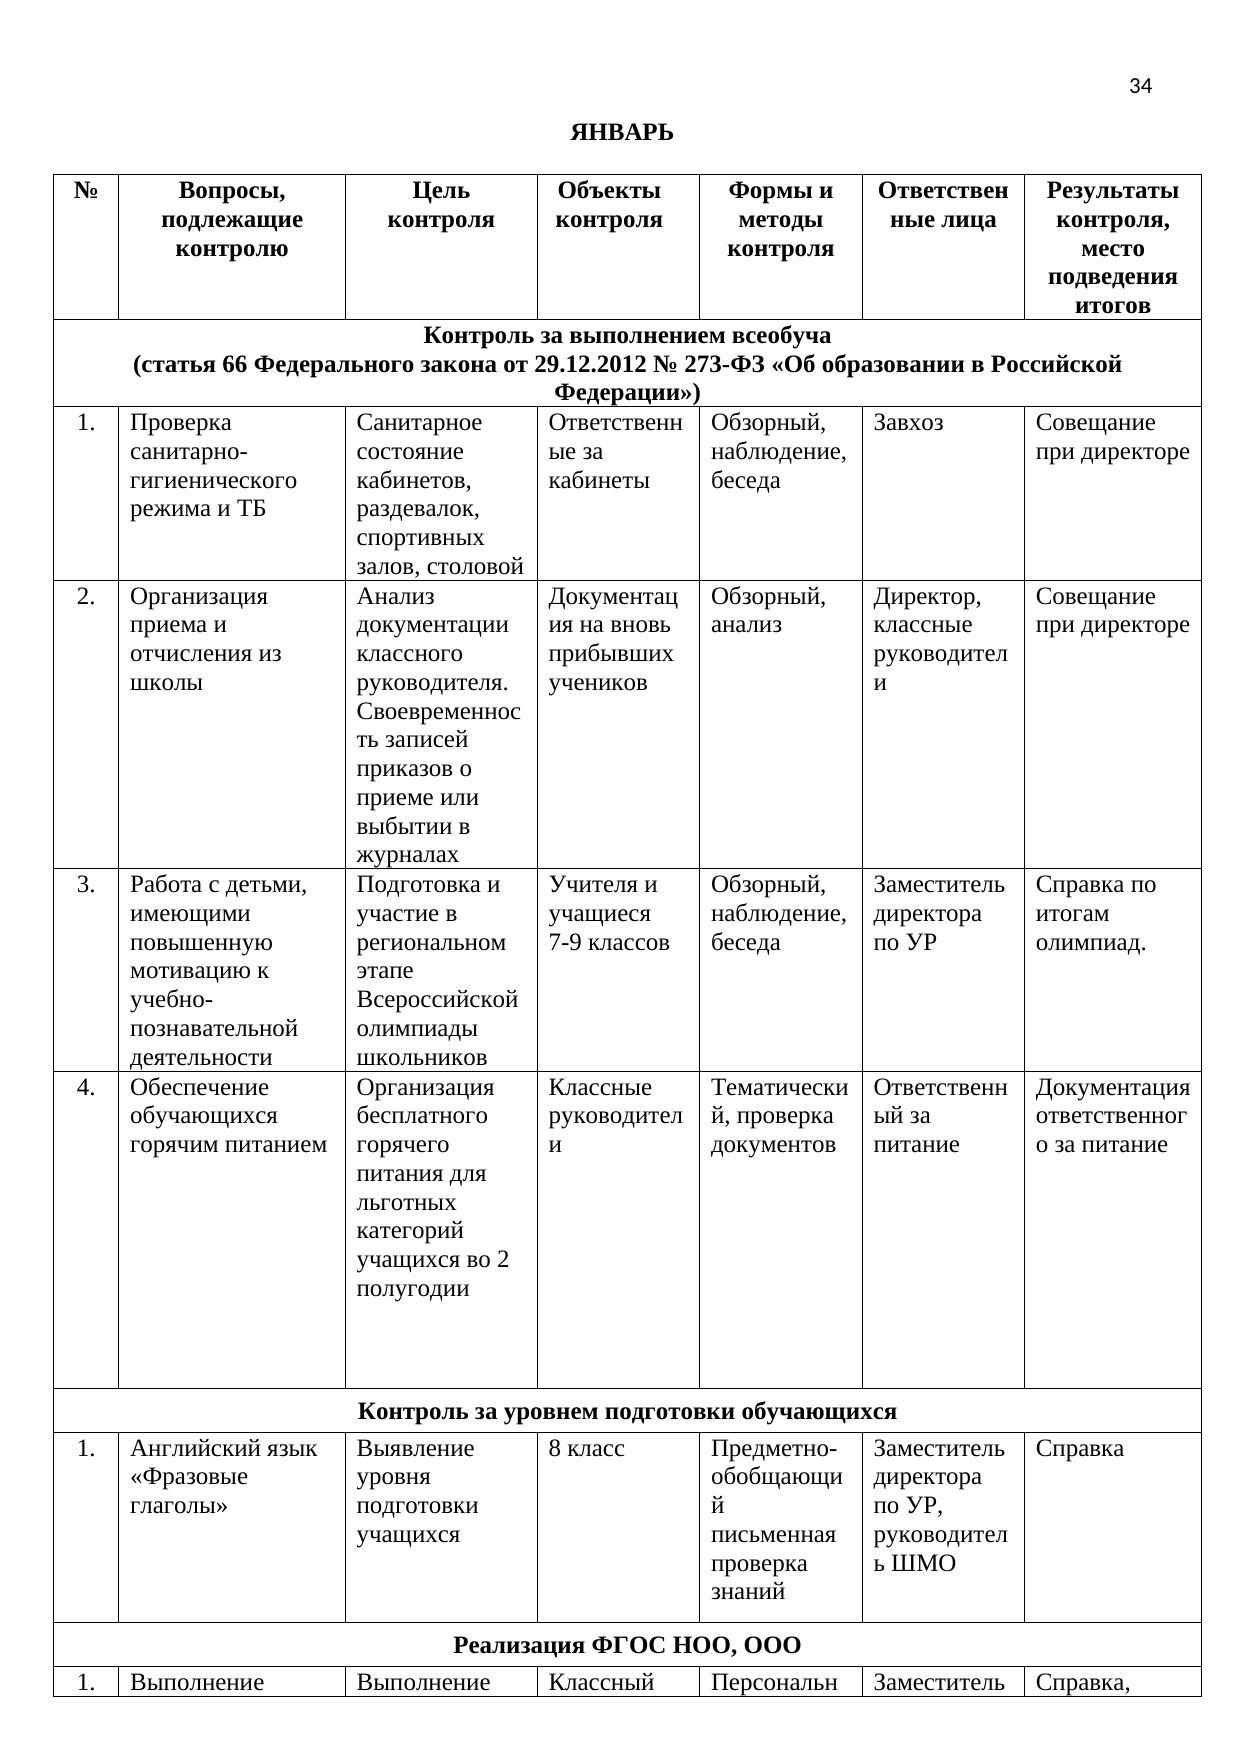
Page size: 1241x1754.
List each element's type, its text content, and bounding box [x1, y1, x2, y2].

table_cell 4. [54, 1072, 118, 1388]
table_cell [700, 1667, 862, 1696]
table_cell 1. [54, 1433, 118, 1622]
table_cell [119, 1667, 345, 1696]
table_cell 3. [54, 869, 118, 1071]
table_cell Совещание при директоре [1025, 581, 1201, 868]
table_cell Обзорный, наблюдение, беседа [700, 869, 862, 1071]
table_cell Тематический, проверка документов [700, 1072, 862, 1388]
table_cell Ответственные за кабинеты [538, 407, 699, 580]
table_cell Справка по итогам олимпиад. [1025, 869, 1201, 1071]
table_cell Учителя и учащиеся 7-9 классов [538, 869, 699, 1071]
table_cell Директор, классные руководители [863, 581, 1024, 868]
table_cell 8 класс [538, 1433, 699, 1622]
table_cell Предметно-обобщающий письменная проверка знаний [700, 1433, 862, 1622]
table_cell Заместитель директора по УР, руководитель ШМО [863, 1433, 1024, 1622]
table_cell Заместитель директора по УР [863, 869, 1024, 1071]
table_cell Английский язык «Фразовые глаголы» [119, 1433, 345, 1622]
table_header Результаты контроля, место подведения итогов [1025, 175, 1201, 319]
table_cell Документация ответственного за питание [1025, 1072, 1201, 1388]
table_header Ответственные лица [863, 175, 1024, 319]
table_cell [346, 1667, 537, 1696]
table_cell 1. [54, 407, 118, 580]
table_header № [54, 175, 118, 319]
table_header Вопросы, подлежащие контролю [119, 175, 345, 319]
table_header Цель контроля [346, 175, 537, 319]
table_cell Проверка санитарно-гигиенического режима и ТБ [119, 407, 345, 580]
table_cell Совещание при директоре [1025, 407, 1201, 580]
table_header Формы и методы контроля [700, 175, 862, 319]
table_cell Обзорный, наблюдение, беседа [700, 407, 862, 580]
table_cell 2. [54, 581, 118, 868]
table_cell Справка, ШМО [1025, 1667, 1201, 1696]
table_cell Организация бесплатного горячего питания для льготных категорий учащихся во 2 полугодии [346, 1072, 537, 1388]
table_cell Реализация ФГОС НОО, ООО [54, 1623, 1201, 1666]
table_cell Классные руководители [538, 1072, 699, 1388]
table_header Объекты контроля [538, 175, 699, 319]
table_cell Контроль за выполнением всеобуча (статья 66 Федерального закона от 29.12.2012 № 273-ФЗ «Об образовании в Российской Федерации») [54, 320, 1201, 406]
text ЯНВАРЬ [64, 117, 1180, 145]
table_cell Подготовка и участие в региональном этапе Всероссийской олимпиады школьников [346, 869, 537, 1071]
table_cell Завхоз [863, 407, 1024, 580]
table_cell Обзорный, анализ [700, 581, 862, 868]
table_cell Ответственный за питание [863, 1072, 1024, 1388]
table_cell Работа с детьми, имеющими повышенную мотивацию к учебно-познавательной деятельности [119, 869, 345, 1071]
table_cell Контроль за уровнем подготовки обучающихся [54, 1389, 1201, 1432]
table_cell Документация на вновь прибывших учеников [538, 581, 699, 868]
table_cell Выявление уровня подготовки учащихся [346, 1433, 537, 1622]
table_cell 1. [54, 1667, 118, 1696]
table_cell Обеспечение обучающихся горячим питанием [119, 1072, 345, 1388]
table_cell Анализ документации классного руководителя. Своевременность записей приказов о приеме или выбытии в журналах [346, 581, 537, 868]
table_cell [863, 1667, 1024, 1696]
table_cell Организация приема и отчисления из школы [119, 581, 345, 868]
table_cell Санитарное состояние кабинетов, раздевалок, спортивных залов, столовой [346, 407, 537, 580]
table_cell Справка [1025, 1433, 1201, 1622]
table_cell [538, 1667, 699, 1696]
